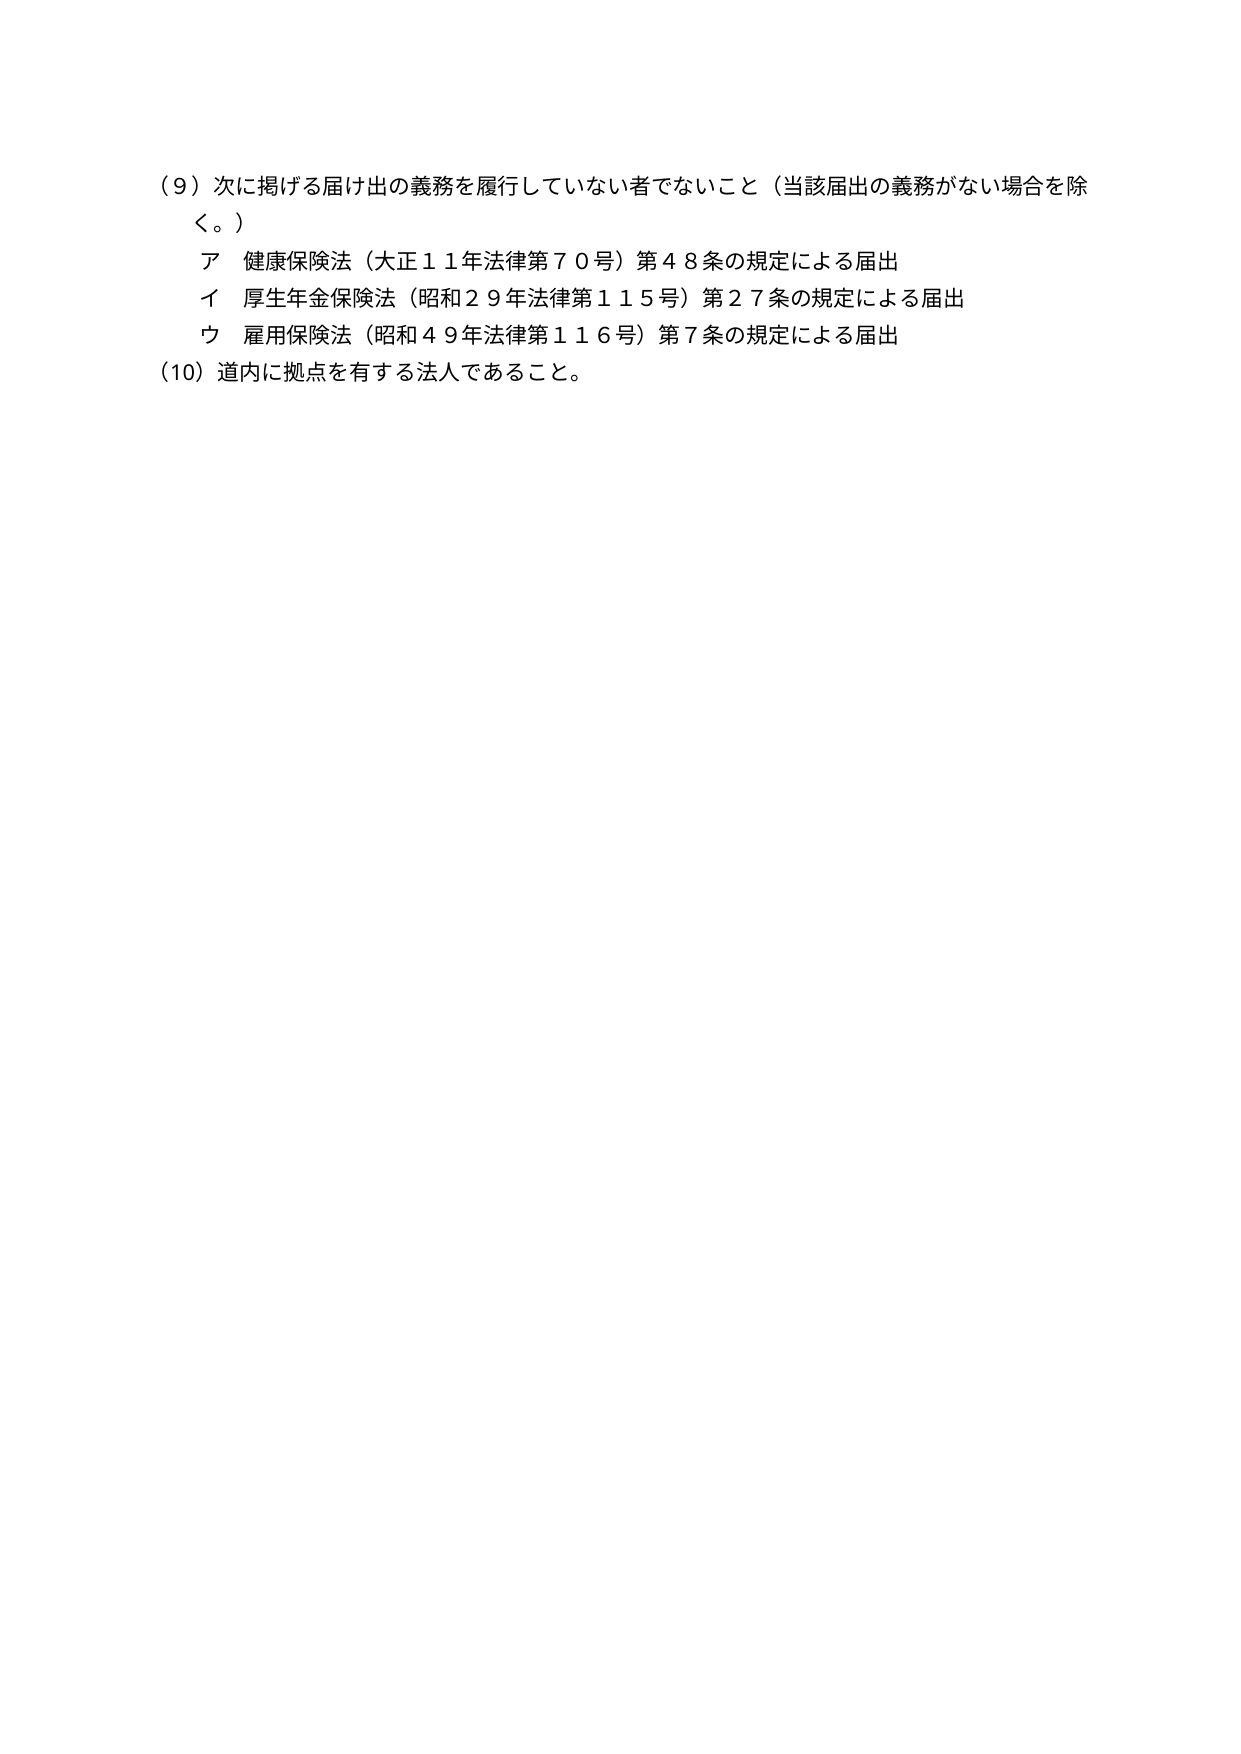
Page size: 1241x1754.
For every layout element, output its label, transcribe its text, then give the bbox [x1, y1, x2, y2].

text （９）次に掲げる届け出の義務を履行していない者でないこと（当該届出の義務がない場合を除く。） [148, 167, 1092, 241]
text イ 厚生年金保険法（昭和２９年法律第１１５号）第２７条の規定による届出 [177, 278, 1092, 315]
text ウ 雇用保険法（昭和４９年法律第１１６号）第７条の規定による届出 [177, 315, 1092, 352]
text ア 健康保険法（大正１１年法律第７０号）第４８条の規定による届出 [177, 241, 1092, 278]
text （10）道内に拠点を有する法人であること。 [148, 352, 1092, 390]
